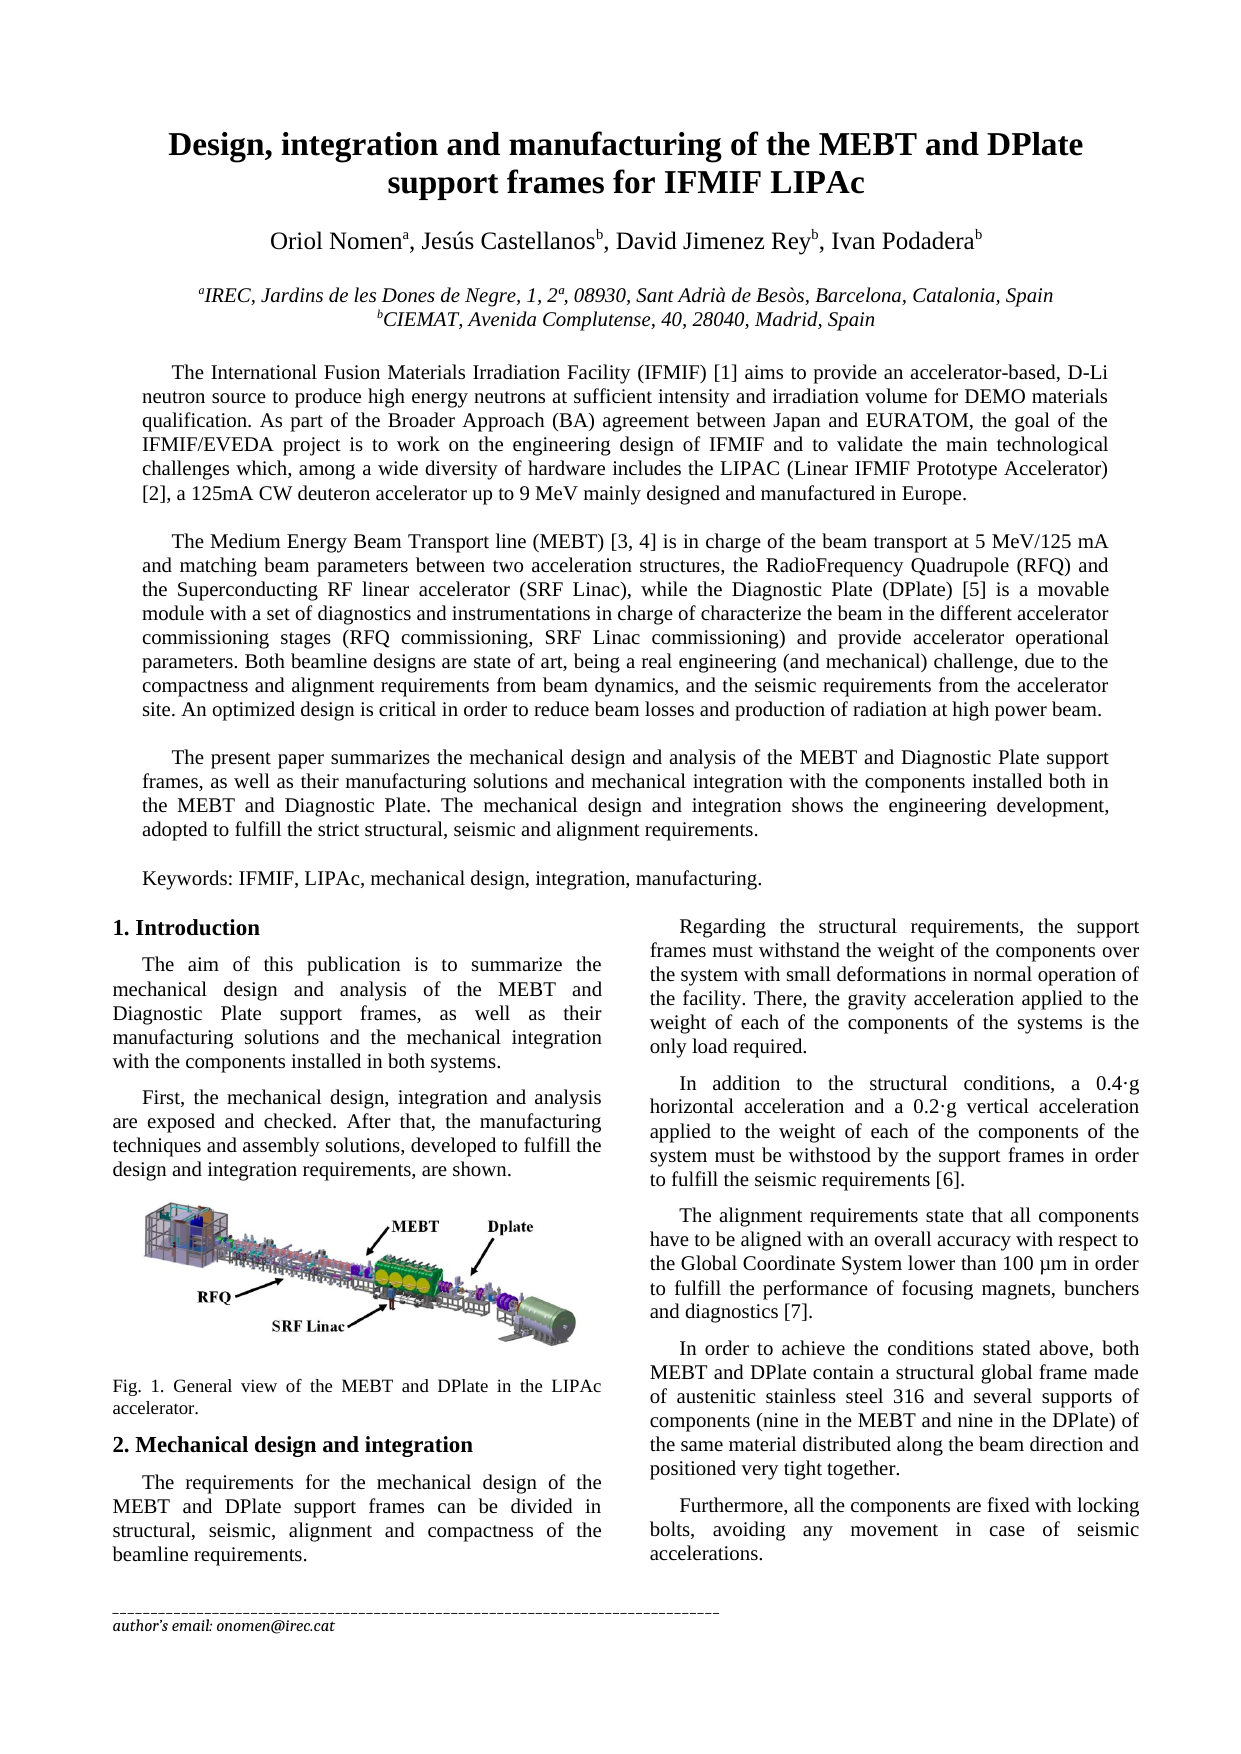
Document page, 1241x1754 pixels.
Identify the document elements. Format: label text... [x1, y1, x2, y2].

text Fig. 1. General view of the MEBT and DPlate in the LIPAc accelerator. [112, 1375, 602, 1418]
text The Medium Energy Beam Transport line (MEBT) [3, 4] is in charge of the beam transport at 5 MeV/125 mA and matching beam parameters between two acceleration structures, the RadioFrequency Quadrupole (RFQ) and the Superconducting RF linear accelerator (SRF Linac), while the Diagnostic Plate (DPlate) [5] is a movable module with a set of diagnostics and instrumentations in charge of characterize the beam in the different accelerator commissioning stages (RFQ commissioning, SRF Linac commissioning) and provide accelerator operational parameters. Both beamline designs are state of art, being a real engineering (and mechanical) challenge, due to the compactness and alignment requirements from beam dynamics, and the seismic requirements from the accelerator site. An optimized design is critical in order to reduce beam losses and production of radiation at high power beam. [142, 528, 1110, 721]
text Furthermore, all the components are fixed with locking bolts, avoiding any movement in case of seismic accelerations. [649, 1493, 1140, 1565]
text The alignment requirements state that all components have to be aligned with an overall accuracy with respect to the Global Coordinate System lower than 100 µm in order to fulfill the performance of focusing magnets, bunchers and diagnostics [7]. [649, 1203, 1140, 1323]
text Design, integration and manufacturing of the MEBT and DPlate support frames for IFMIF LIPAc [112, 124, 1140, 201]
text aIREC, Jardins de les Dones de Negre, 1, 2ª, 08930, Sant Adrià de Besòs, Barcelona, Catalonia, Spain [112, 283, 1140, 307]
text 2. Mechanical design and integration [112, 1431, 602, 1457]
picture [133, 1193, 581, 1363]
text In order to achieve the conditions stated above, both MEBT and DPlate contain a structural global frame made of austenitic stainless steel 316 and several supports of components (nine in the MEBT and nine in the DPlate) of the same material distributed along the beam direction and positioned very tight together. [649, 1336, 1140, 1480]
text Oriol Nomena, Jesús Castellanosb, David Jimenez Reyb, Ivan Podaderab [112, 226, 1140, 254]
text The requirements for the mechanical design of the MEBT and DPlate support frames can be divided in structural, seismic, alignment and compactness of the beamline requirements. [112, 1470, 602, 1566]
text The present paper summarizes the mechanical design and analysis of the MEBT and Diagnostic Plate support frames, as well as their manufacturing solutions and mechanical integration with the components installed both in the MEBT and Diagnostic Plate. The mechanical design and integration shows the engineering development, adopted to fulfill the strict structural, seismic and alignment requirements. [142, 745, 1110, 841]
text bCIEMAT, Avenida Complutense, 40, 28040, Madrid, Spain [112, 307, 1140, 331]
text First, the mechanical design, integration and analysis are exposed and checked. After that, the manufacturing techniques and assembly solutions, developed to fulfill the design and integration requirements, are shown. [112, 1085, 602, 1181]
text In addition to the structural conditions, a 0.4·g horizontal acceleration and a 0.2·g vertical acceleration applied to the weight of each of the components of the system must be withstood by the support frames in order to fulfill the seismic requirements [6]. [649, 1070, 1140, 1191]
text 1. Introduction [112, 913, 602, 940]
text The International Fusion Materials Irradiation Facility (IFMIF) [1] aims to provide an accelerator-based, D-Li neutron source to produce high energy neutrons at sufficient intensity and irradiation volume for DEMO materials qualification. As part of the Broader Approach (BA) agreement between Japan and EURATOM, the goal of the IFMIF/EVEDA project is to work on the engineering design of IFMIF and to validate the main technological challenges which, among a wide diversity of hardware includes the LIPAC (Linear IFMIF Prototype Accelerator) [2], a 125mA CW deuteron accelerator up to 9 MeV mainly designed and manufactured in Europe. [142, 360, 1110, 504]
text Keywords: IFMIF, LIPAc, mechanical design, integration, manufacturing. [142, 865, 1110, 889]
text The aim of this publication is to summarize the mechanical design and analysis of the MEBT and Diagnostic Plate support frames, as well as their manufacturing solutions and the mechanical integration with the components installed in both systems. [112, 952, 602, 1073]
text Regarding the structural requirements, the support frames must withstand the weight of the components over the system with small deformations in normal operation of the facility. There, the gravity acceleration applied to the weight of each of the components of the systems is the only load required. [649, 913, 1140, 1058]
